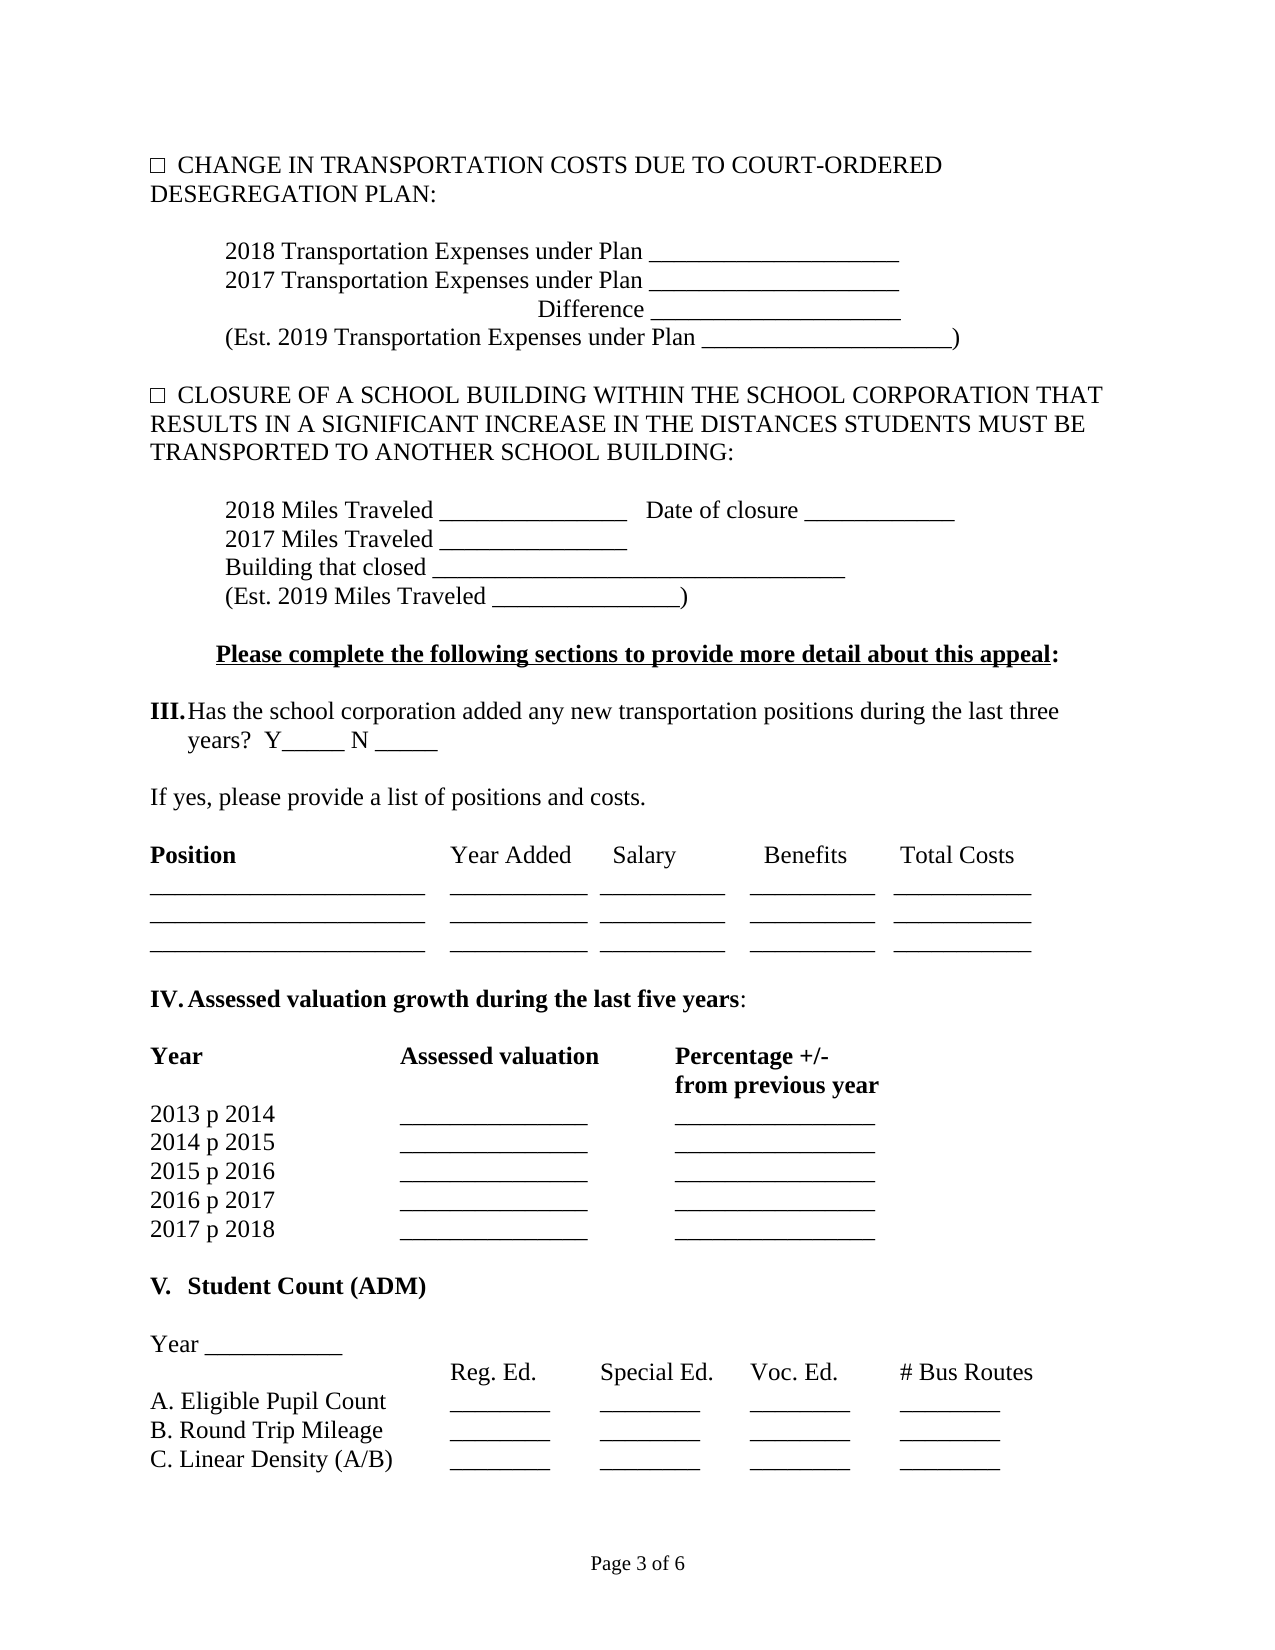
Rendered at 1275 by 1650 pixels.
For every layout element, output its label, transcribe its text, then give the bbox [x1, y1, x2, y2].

text If yes, please provide a list of positions and costs. [150, 782, 1125, 811]
text Year ___________ [150, 1329, 1125, 1357]
list Student Count (ADM) [150, 1271, 1125, 1300]
text 2018 Transportation Expenses under Plan ____________________ [150, 236, 1125, 265]
text (Est. 2019 Miles Traveled _______________) [150, 581, 1125, 610]
text C. Linear Density (A/B) ________ ________ ________ ________ [150, 1444, 1125, 1472]
text (Est. 2019 Transportation Expenses under Plan ____________________) [150, 322, 1125, 351]
text ______________________ ___________ __________ __________ ___________ [150, 897, 1125, 926]
text 2017 Miles Traveled _______________ [225, 524, 1125, 552]
text Building that closed _________________________________ [225, 552, 1125, 581]
list Assessed valuation growth during the last five years: [150, 984, 1125, 1012]
text Difference ____________________ [150, 294, 1125, 322]
text 2017 p 2018 _______________ ________________ [150, 1214, 1125, 1242]
text 2017 Transportation Expenses under Plan ____________________ [150, 265, 1125, 294]
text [150, 1415, 1125, 1444]
text 2013 p 2014 _______________ ________________ [150, 1099, 1125, 1127]
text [150, 1386, 1125, 1415]
text ______________________ ___________ __________ __________ ___________ [150, 926, 1125, 955]
text ______________________ ___________ __________ __________ ___________ [150, 869, 1125, 897]
list Has the school corporation added any new transportation positions during the last three years? Y_____ N _____ [150, 696, 1125, 754]
text □ CLOSURE OF A SCHOOL BUILDING WITHIN THE SCHOOL CORPORATION THAT RESULTS IN A SIGNIFICANT INCREASE IN THE DISTANCES STUDENTS MUST BE TRANSPORTED TO ANOTHER SCHOOL BUILDING: [150, 380, 1125, 466]
text Reg. Ed. Special Ed. Voc. Ed. # Bus Routes [375, 1357, 1125, 1386]
text □ CHANGE IN TRANSPORTATION COSTS DUE TO COURT-ORDERED DESEGREGATION PLAN: [150, 150, 1125, 207]
text 2015 p 2016 _______________ ________________ [150, 1156, 1125, 1185]
text from previous year [150, 1070, 1125, 1099]
text 2018 Miles Traveled _______________ Date of closure ____________ [225, 495, 1125, 524]
text 2016 p 2017 _______________ ________________ [150, 1185, 1125, 1214]
text Year Assessed valuation Percentage +/- [150, 1041, 1125, 1070]
text Please complete the following sections to provide more detail about this appeal: [150, 639, 1125, 667]
text Position Year Added Salary Benefits Total Costs [150, 840, 1125, 869]
text 2014 p 2015 _______________ ________________ [150, 1127, 1125, 1156]
